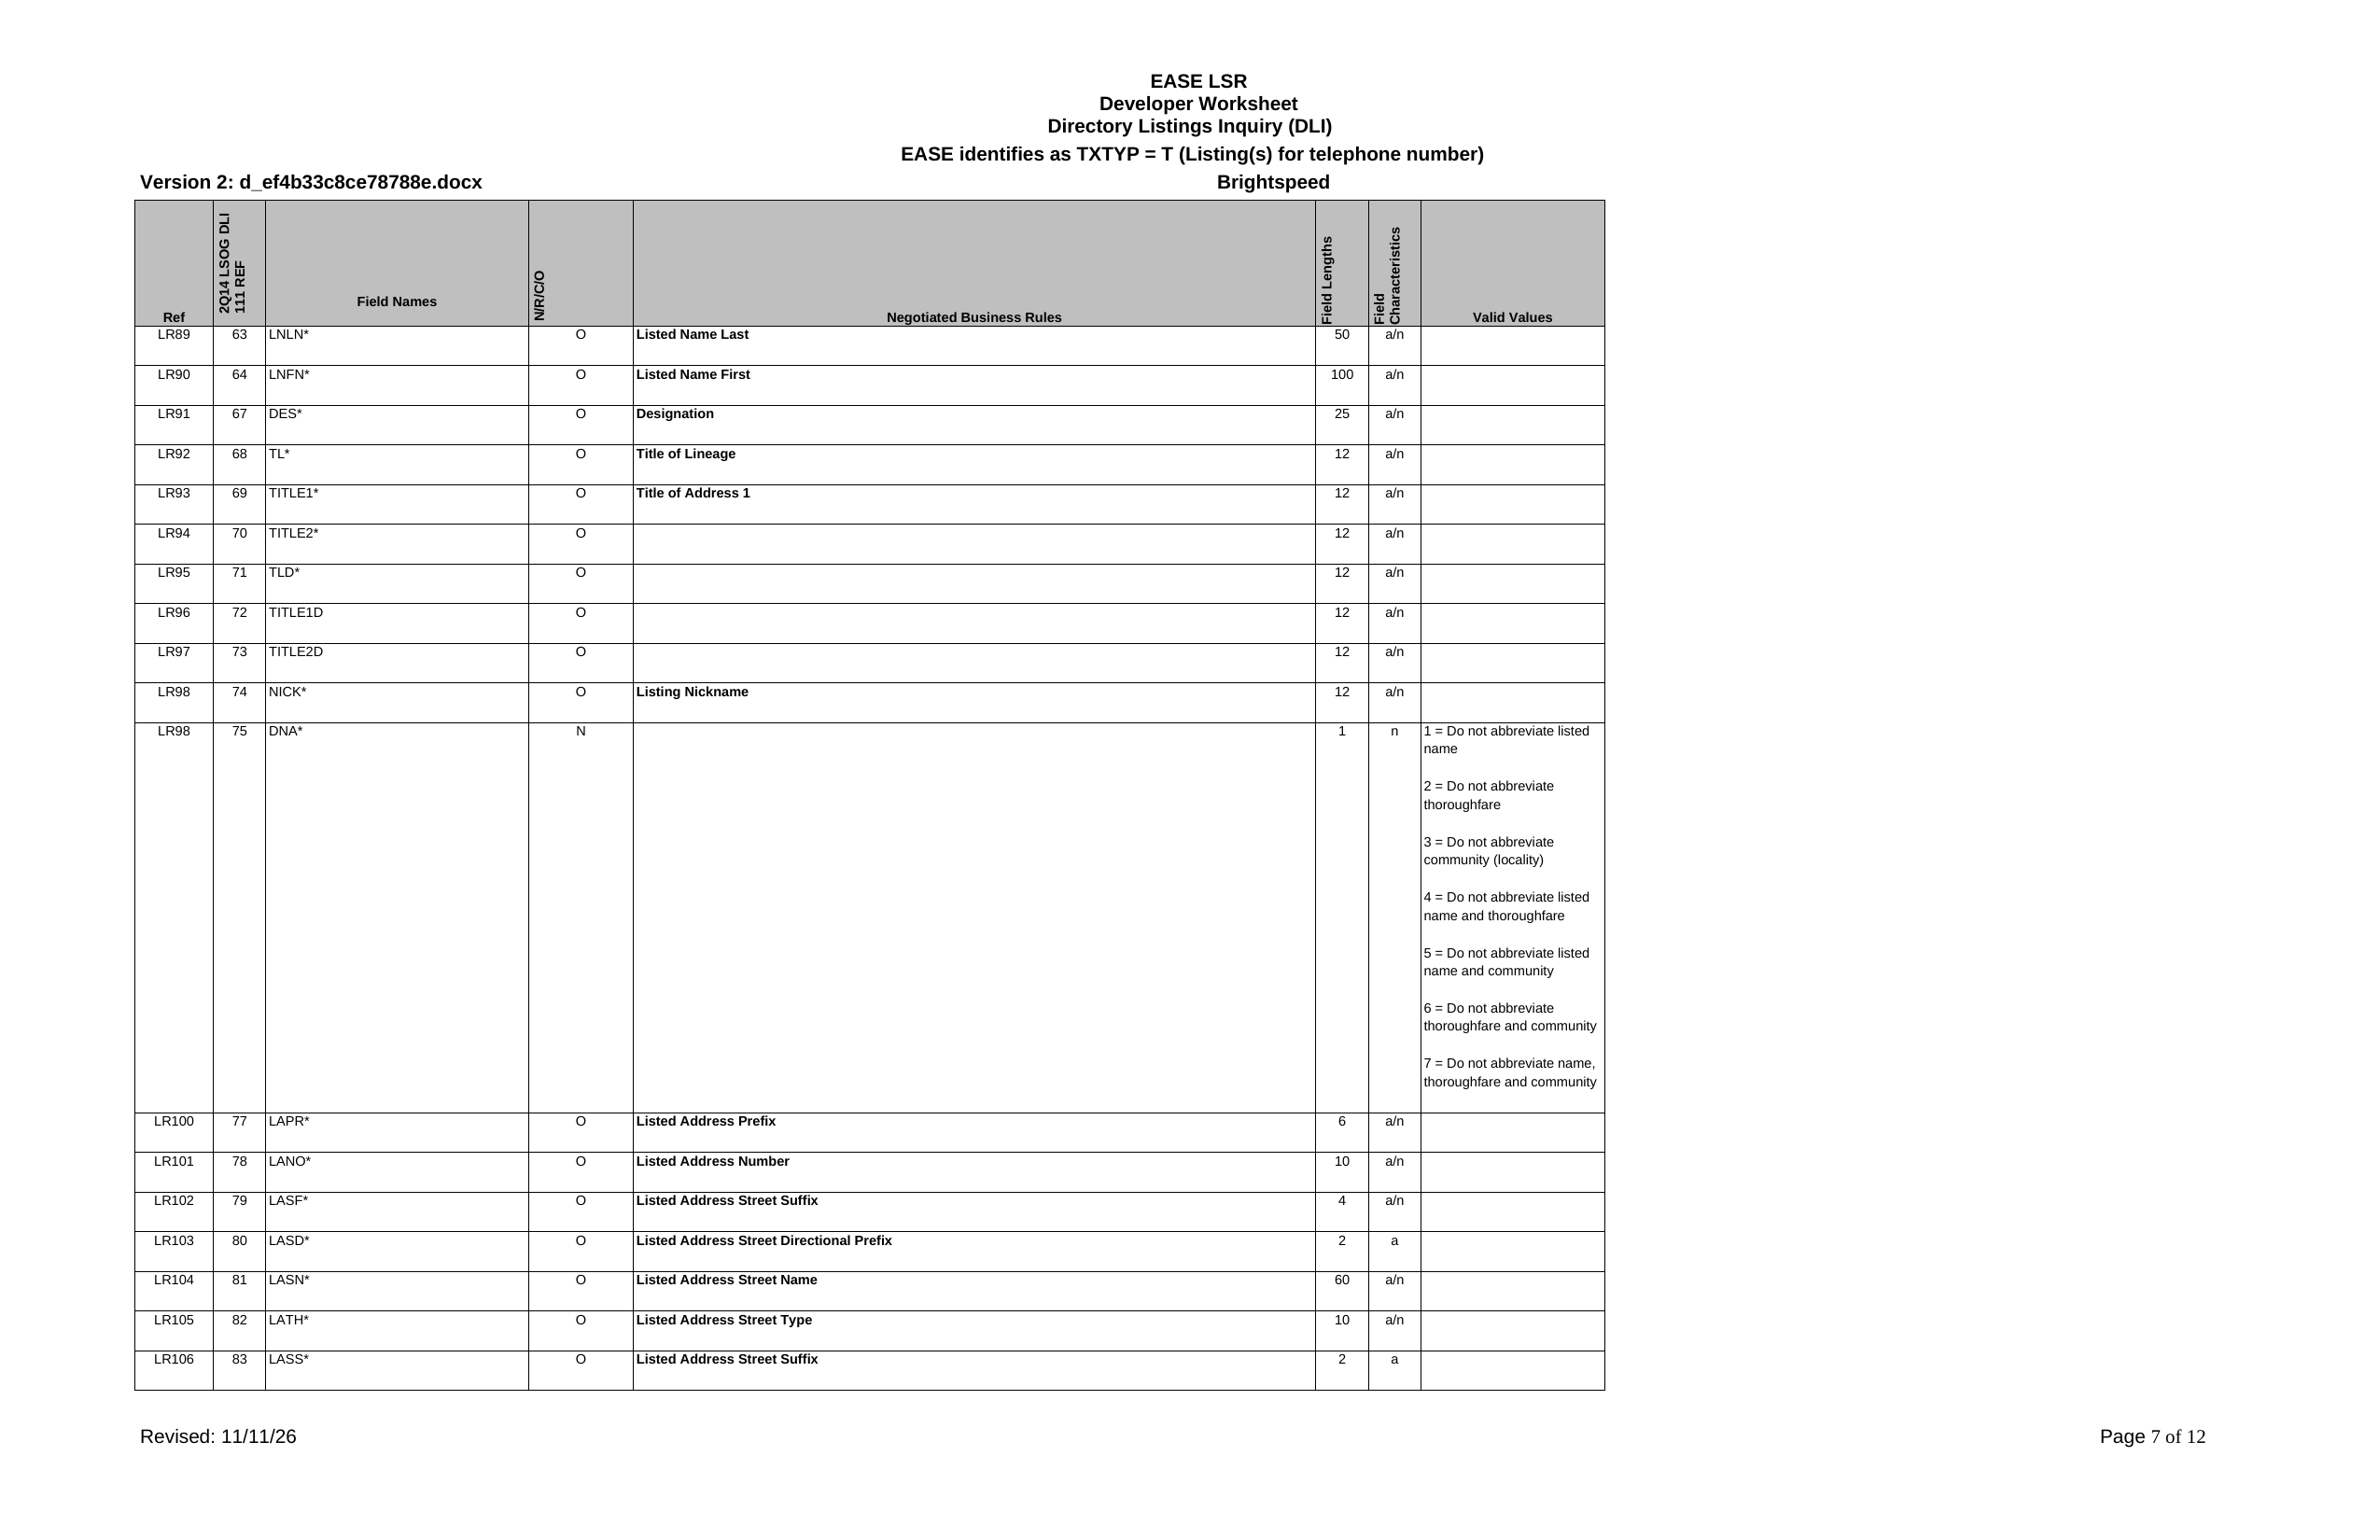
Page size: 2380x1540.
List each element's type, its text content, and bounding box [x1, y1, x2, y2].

table_cell LNLN* [266, 327, 528, 365]
table_header N/R/C/O [529, 201, 633, 326]
table_cell [1421, 1153, 1604, 1192]
table_cell LR89 [135, 327, 213, 365]
table_cell [1316, 683, 1368, 722]
table_cell [135, 723, 213, 1113]
table_cell [214, 525, 265, 564]
table_cell [529, 604, 633, 643]
table_cell [1369, 565, 1421, 603]
table_cell 2 [1316, 1232, 1368, 1271]
table_cell [529, 723, 633, 1113]
table_cell [135, 1351, 213, 1390]
table_cell [135, 445, 213, 484]
table_cell 60 [1316, 1272, 1368, 1310]
table_cell [214, 644, 265, 682]
table_cell [214, 723, 265, 1113]
table_cell [1369, 1113, 1421, 1152]
table_cell [135, 406, 213, 444]
table_header 2Q14 LSOG DLI 111 REF [214, 201, 265, 326]
table_cell [1369, 406, 1421, 444]
table_cell [214, 485, 265, 524]
table_cell LATH* [266, 1311, 528, 1351]
table_cell 10 [1316, 1311, 1368, 1351]
table_header Ref [135, 201, 213, 326]
table_cell [634, 644, 1315, 682]
table_cell [266, 565, 528, 603]
table_cell [634, 445, 1315, 484]
table_cell 78 [214, 1153, 265, 1192]
table_cell [266, 445, 528, 484]
table_cell [266, 1113, 528, 1152]
table_cell Listed Name Last [634, 327, 1315, 365]
table_cell [1421, 485, 1604, 524]
table_cell LR101 [135, 1153, 213, 1192]
table_cell [214, 1193, 265, 1231]
table_cell a [1369, 1232, 1421, 1271]
table_cell LR105 [135, 1311, 213, 1351]
table_cell [1421, 445, 1604, 484]
table_cell 50 [1316, 327, 1368, 365]
table_cell O [529, 327, 633, 365]
table_cell [214, 445, 265, 484]
table_cell [1421, 525, 1604, 564]
table_cell [634, 565, 1315, 603]
table_cell [1316, 525, 1368, 564]
table_cell Listed Address Number [634, 1153, 1315, 1192]
table_cell [1421, 327, 1604, 365]
table_cell [1316, 565, 1368, 603]
table_cell [1369, 644, 1421, 682]
table_cell 63 [214, 327, 265, 365]
table_cell [1369, 445, 1421, 484]
table_cell a/n [1369, 1311, 1421, 1351]
table_cell [634, 525, 1315, 564]
table_cell [1369, 1351, 1421, 1390]
table_cell [1421, 683, 1604, 722]
table_cell [214, 1113, 265, 1152]
table_cell [1421, 1193, 1604, 1231]
table_cell [214, 565, 265, 603]
table_cell O [529, 1153, 633, 1192]
table_cell [634, 723, 1315, 1113]
table_cell 10 [1316, 1153, 1368, 1192]
table_cell [634, 406, 1315, 444]
table_header Field Lengths [1316, 201, 1368, 326]
table_cell 82 [214, 1311, 265, 1351]
table_header Negotiated Business Rules [634, 201, 1315, 326]
table_cell [135, 644, 213, 682]
table_cell a/n [1369, 327, 1421, 365]
table_cell O [529, 1311, 633, 1351]
table_cell [1316, 604, 1368, 643]
table_cell [529, 525, 633, 564]
table_cell [1369, 1193, 1421, 1231]
table_cell [266, 683, 528, 722]
table_cell [266, 604, 528, 643]
table_cell [529, 683, 633, 722]
table_cell [1421, 644, 1604, 682]
table_cell Listed Type [634, 1311, 1315, 1351]
table_cell a/n [1369, 1272, 1421, 1310]
table_cell [529, 445, 633, 484]
table_cell [634, 1193, 1315, 1231]
table_cell LASD* [266, 1232, 528, 1271]
table_cell [266, 644, 528, 682]
table_cell [135, 485, 213, 524]
table_cell LR104 [135, 1272, 213, 1310]
table_cell LANO* [266, 1153, 528, 1192]
table_cell [135, 1193, 213, 1231]
table_cell [529, 406, 633, 444]
table_cell [1421, 1232, 1604, 1271]
table_cell [135, 1113, 213, 1152]
table_cell [1421, 723, 1604, 1113]
table_cell [1316, 1113, 1368, 1152]
table_cell [214, 683, 265, 722]
table_cell O [529, 1232, 633, 1271]
table_cell [135, 565, 213, 603]
table_cell Listed Directional Prefix [634, 1232, 1315, 1271]
table_cell [214, 1351, 265, 1390]
table_header Field Names [266, 201, 528, 326]
table_cell [135, 604, 213, 643]
table_cell [634, 485, 1315, 524]
table_cell [1421, 406, 1604, 444]
table_cell [266, 485, 528, 524]
table_cell [214, 604, 265, 643]
table_cell [1369, 525, 1421, 564]
table_cell Listed Name First [634, 366, 1315, 405]
table_header Field Characteristics [1369, 201, 1421, 326]
table_cell [135, 525, 213, 564]
table_cell O [529, 1272, 633, 1310]
table_cell [214, 406, 265, 444]
table_cell [266, 525, 528, 564]
table_cell [1421, 1272, 1604, 1310]
table_cell [1421, 604, 1604, 643]
table_cell O [529, 366, 633, 405]
table_cell Listed Name [634, 1272, 1315, 1310]
table_cell [135, 683, 213, 722]
table_cell a/n [1369, 1153, 1421, 1192]
table_cell [266, 723, 528, 1113]
table_cell [529, 644, 633, 682]
table_cell [1316, 485, 1368, 524]
table_cell [266, 406, 528, 444]
table_cell [1316, 1193, 1368, 1231]
table_cell [1369, 485, 1421, 524]
table_cell [529, 1113, 633, 1152]
table_cell [1421, 1351, 1604, 1390]
table_cell [1369, 723, 1421, 1113]
table_cell 64 [214, 366, 265, 405]
table_cell [1316, 723, 1368, 1113]
table_cell 100 [1316, 366, 1368, 405]
table_cell [1316, 445, 1368, 484]
table_cell 81 [214, 1272, 265, 1310]
table_cell [529, 565, 633, 603]
table_cell [634, 683, 1315, 722]
table_cell a/n [1369, 366, 1421, 405]
table_header Valid Values [1421, 201, 1604, 326]
table_cell [1369, 683, 1421, 722]
table_cell [529, 1351, 633, 1390]
table_cell LASN* [266, 1272, 528, 1310]
table_cell [1316, 406, 1368, 444]
table_cell [529, 1193, 633, 1231]
table_cell [529, 485, 633, 524]
table_cell LR103 [135, 1232, 213, 1271]
table_cell [634, 1351, 1315, 1390]
table_cell LNFN* [266, 366, 528, 405]
table_cell [266, 1193, 528, 1231]
table_cell [634, 604, 1315, 643]
table_cell [1421, 366, 1604, 405]
table_cell 80 [214, 1232, 265, 1271]
table_cell [1316, 644, 1368, 682]
table_cell [1421, 1311, 1604, 1351]
table_cell [1421, 565, 1604, 603]
table_cell [266, 1351, 528, 1390]
table_cell [634, 1113, 1315, 1152]
table_cell LR90 [135, 366, 213, 405]
table_cell [1369, 604, 1421, 643]
table_cell [1316, 1351, 1368, 1390]
table_cell [1421, 1113, 1604, 1152]
